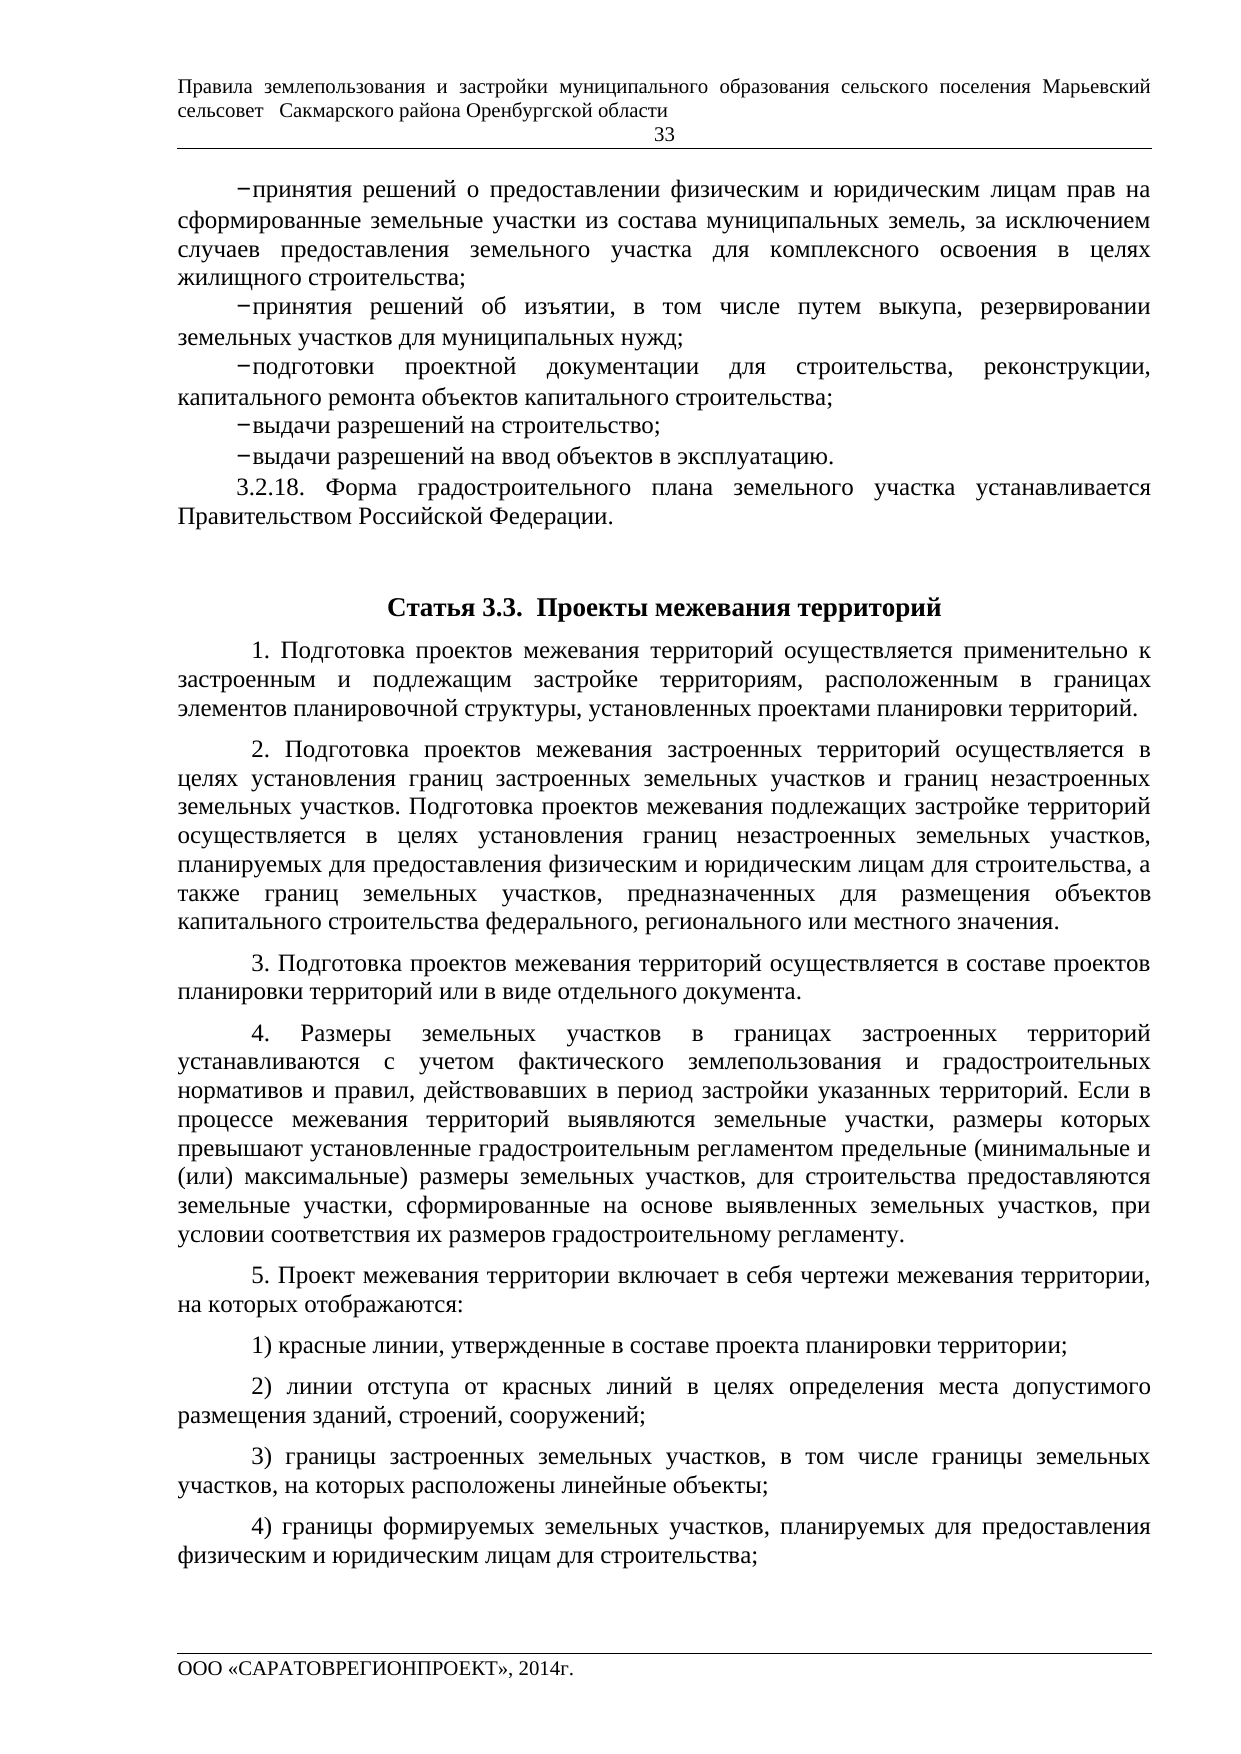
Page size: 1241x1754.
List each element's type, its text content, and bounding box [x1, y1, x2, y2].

text 2. Подготовка проектов межевания застроенных территорий осуществляется в целях установления границ застроенных земельных участков и границ незастроенных земельных участков. Подготовка проектов межевания подлежащих застройке территорий осуществляется в целях установления границ незастроенных земельных участков, планируемых для предоставления физическим и юридическим лицам для строительства, а также границ земельных участков, предназначенных для размещения объектов капитального строительства федерального, регионального или местного значения. [177, 734, 1152, 935]
list выдачи разрешений на строительство; [177, 410, 1152, 441]
text 1) красные линии, утвержденные в составе проекта планировки территории; [177, 1330, 1152, 1359]
list подготовки проектной документации для строительства, реконструкции, капитального ремонта объектов капитального строительства; [177, 351, 1152, 410]
text 4. Размеры земельных участков в границах застроенных территорий устанавливаются с учетом фактического землепользования и градостроительных нормативов и правил, действовавших в период застройки указанных территорий. Если в процессе межевания территорий выявляются земельные участки, размеры которых превышают установленные градостроительным регламентом предельные (минимальные и (или) максимальные) размеры земельных участков, для строительства предоставляются земельные участки, сформированные на основе выявленных земельных участков, при условии соответствия их размеров градостроительному регламенту. [177, 1018, 1152, 1248]
text 2) линии отступа от красных линий в целях определения места допустимого размещения зданий, строений, сооружений; [177, 1371, 1152, 1429]
text 3. Подготовка проектов межевания территорий осуществляется в составе проектов планировки территорий или в виде отдельного документа. [177, 948, 1152, 1005]
text 3.2.18. Форма градостроительного плана земельного участка устанавливается Правительством Российской Федерации. [177, 472, 1152, 529]
text Статья 3.3. Проекты межевания территорий [177, 592, 1152, 623]
text 4) границы формируемых земельных участков, планируемых для предоставления физическим и юридическим лицам для строительства; [177, 1511, 1152, 1569]
text 3) границы застроенных земельных участков, в том числе границы земельных участков, на которых расположены линейные объекты; [177, 1441, 1152, 1499]
text 1. Подготовка проектов межевания территорий осуществляется применительно к застроенным и подлежащим застройке территориям, расположенным в границах элементов планировочной структуры, установленных проектами планировки территорий. [177, 635, 1152, 721]
text 5. Проект межевания территории включает в себя чертежи межевания территории, на которых отображаются: [177, 1260, 1152, 1318]
list выдачи разрешений на ввод объектов в эксплуатацию. [177, 441, 1152, 472]
list принятия решений об изъятии, в том числе путем выкупа, резервировании земельных участков для муниципальных нужд; [177, 291, 1152, 351]
list принятия решений о предоставлении физическим и юридическим лицам прав на сформированные земельные участки из состава муниципальных земель, за исключением случаев предоставления земельного участка для комплексного освоения в целях жилищного строительства; [177, 174, 1152, 291]
